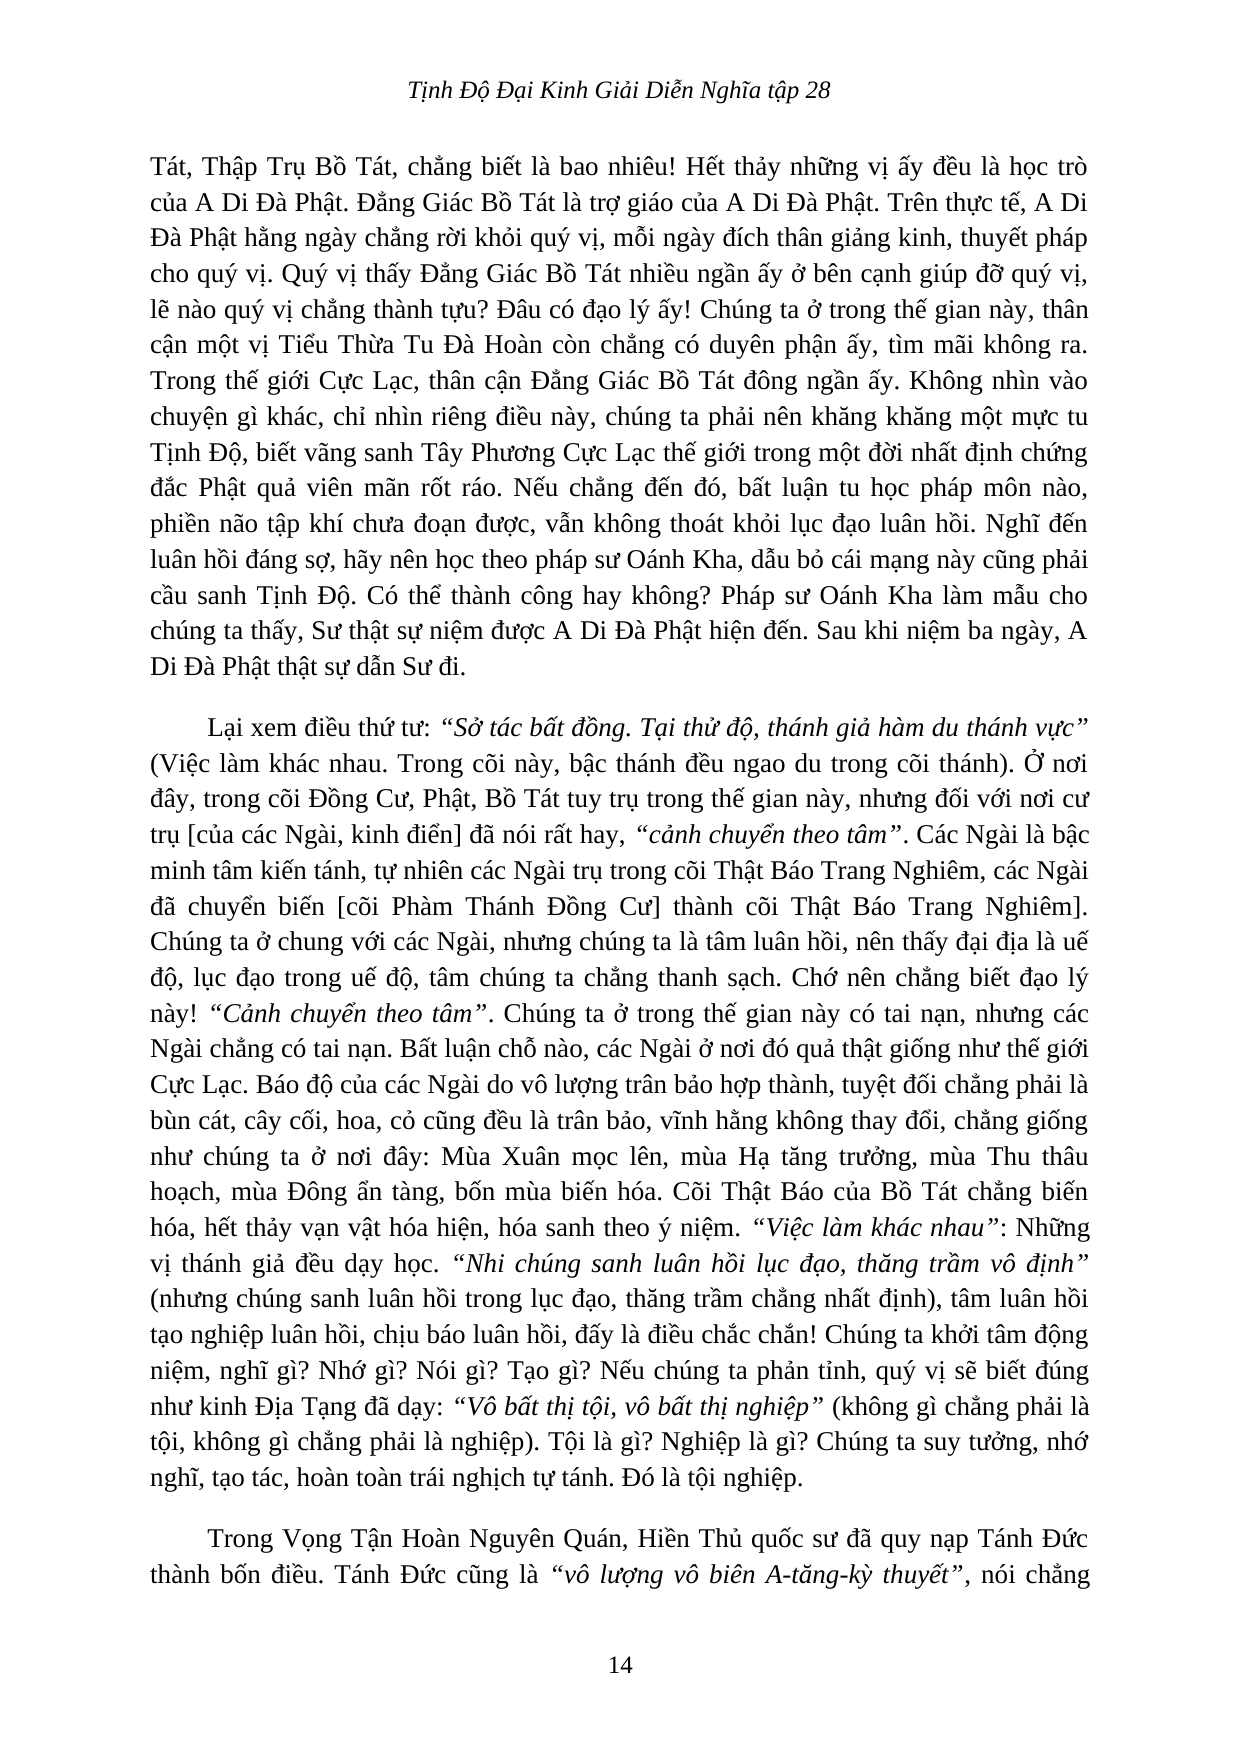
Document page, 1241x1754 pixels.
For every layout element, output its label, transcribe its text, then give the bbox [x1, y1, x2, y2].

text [150, 150, 1090, 681]
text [150, 1522, 1090, 1589]
text Lại xem điều thứ tư: “Sở tác bất đồng. Tại thử độ, thánh giả hàm du thánh vực” (Việc làm khác nhau. Trong cõi này, bậc thánh đều ngao du trong cõi thánh). Ở nơi đây, trong cõi Đồng Cư, Phật, Bồ Tát tuy trụ trong thế gian này, nhưng đối với nơi cư trụ [của các Ngài, kinh điển] đã nói rất hay, “cảnh chuyển theo tâm”. Các Ngài là bậc minh tâm kiến tánh, tự nhiên các Ngài trụ trong cõi Thật Báo Trang Nghiêm, các Ngài đã chuyển biến [cõi Phàm Thánh Đồng Cư] thành cõi Thật Báo Trang Nghiêm]. Chúng ta ở chung với các Ngài, nhưng chúng ta là tâm luân hồi, nên thấy đại địa là uế độ, lục đạo trong uế độ, tâm chúng ta chẳng thanh sạch. Chớ nên chẳng biết đạo lý này! “Cảnh chuyển theo tâm”. Chúng ta ở trong thế gian này có tai nạn, nhưng các Ngài chẳng có tai nạn. Bất luận chỗ nào, các Ngài ở nơi đó quả thật giống như thế giới Cực Lạc. Báo độ của các Ngài do vô lượng trân bảo hợp thành, tuyệt đối chẳng phải là bùn cát, cây cối, hoa, cỏ cũng đều là trân bảo, vĩnh hằng không thay đổi, chẳng giống như chúng ta ở nơi đây: Mùa Xuân mọc lên, mùa Hạ tăng trưởng, mùa Thu thâu hoạch, mùa Đông ẩn tàng, bốn mùa biến hóa. Cõi Thật Báo của Bồ Tát chẳng biến hóa, hết thảy vạn vật hóa hiện, hóa sanh theo ý niệm. “Việc làm khác nhau”: Những vị thánh giả đều dạy học. “Nhi chúng sanh luân hồi lục đạo, thăng trầm vô định” (nhưng chúng sanh luân hồi trong lục đạo, thăng trầm chẳng nhất định), tâm luân hồi tạo nghiệp luân hồi, chịu báo luân hồi, đấy là điều chắc chắn! Chúng ta khởi tâm động niệm, nghĩ gì? Nhớ gì? Nói gì? Tạo gì? Nếu chúng ta phản tỉnh, quý vị sẽ biết đúng như kinh Địa Tạng đã dạy: “Vô bất thị tội, vô bất thị nghiệp” (không gì chẳng phải là tội, không gì chẳng phải là nghiệp). Tội là gì? Nghiệp là gì? Chúng ta suy tưởng, nhớ nghĩ, tạo tác, hoàn toàn trái nghịch tự tánh. Đó là tội nghiệp. [150, 711, 1090, 1492]
